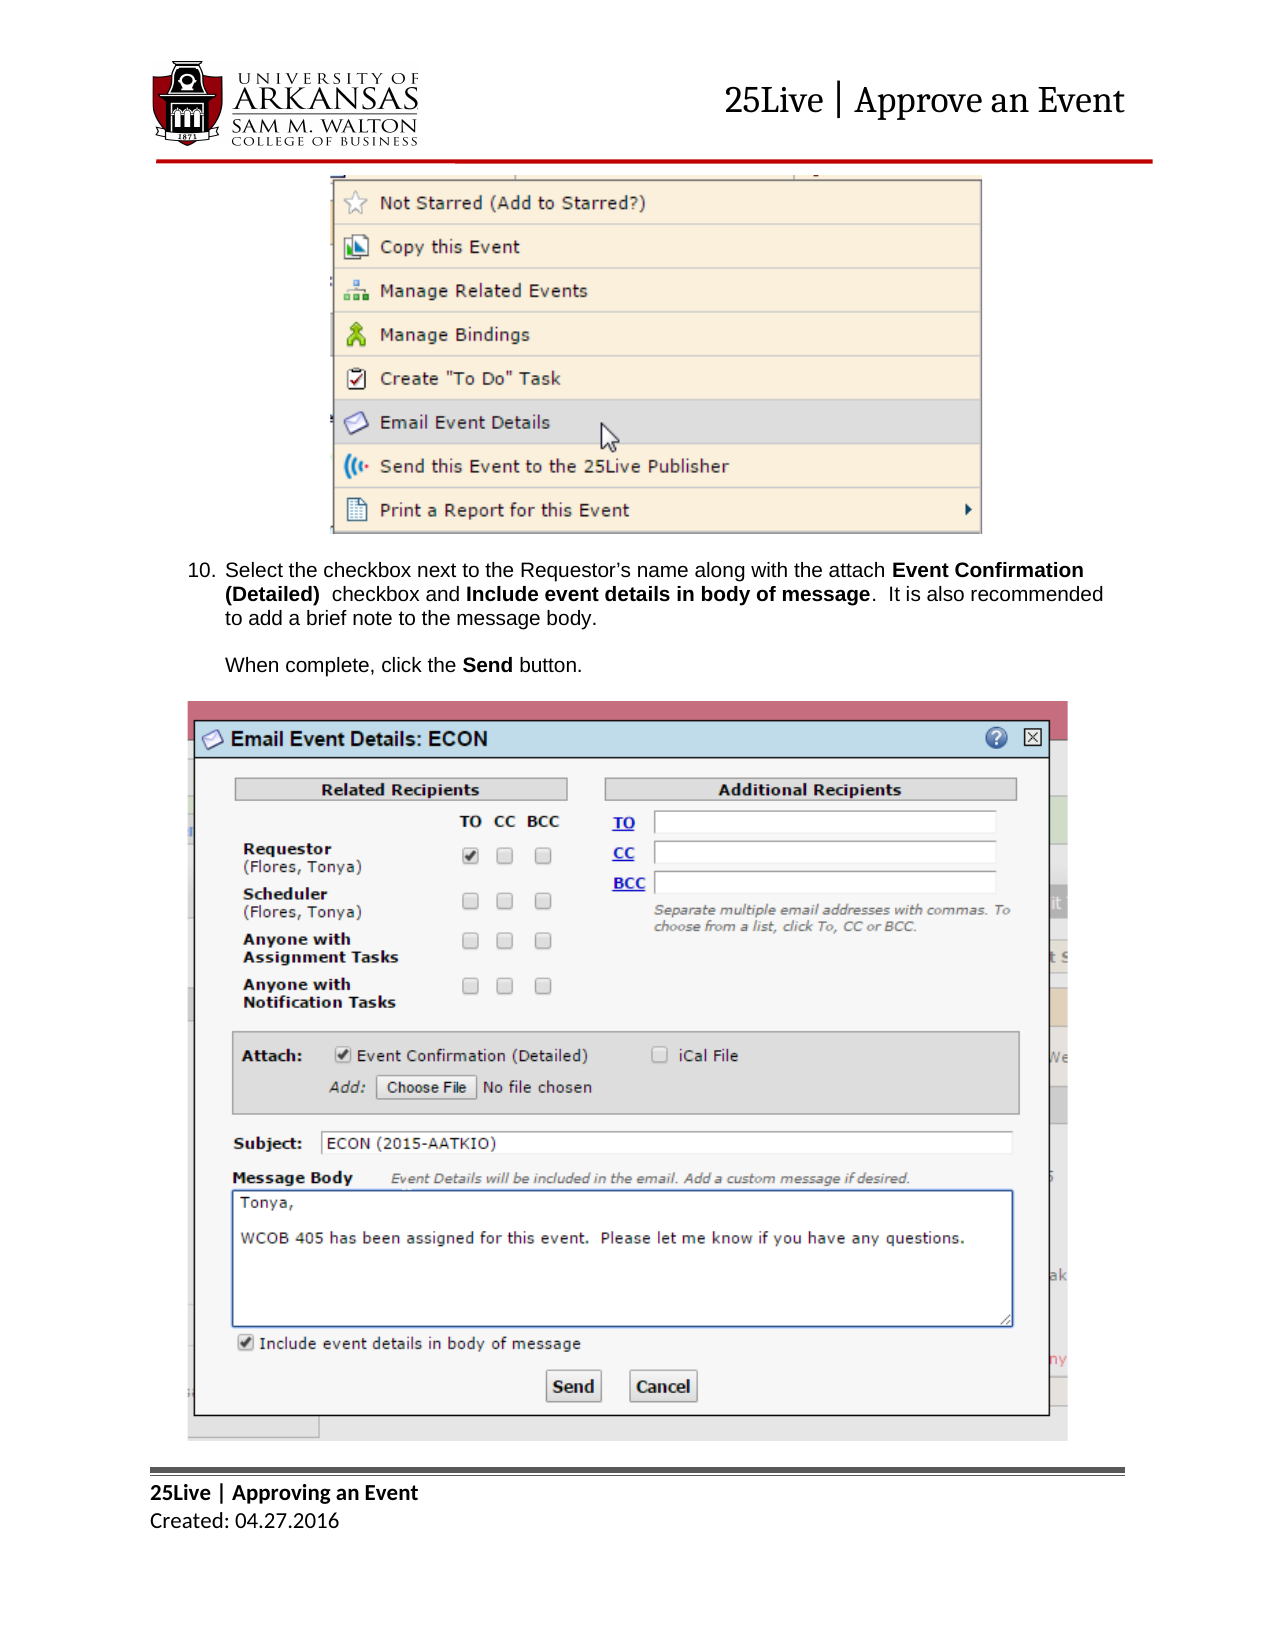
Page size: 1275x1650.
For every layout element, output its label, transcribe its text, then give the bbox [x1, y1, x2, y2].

picture [187, 701, 1068, 1441]
picture [152, 61, 419, 146]
picture [330, 175, 983, 534]
text 10. Select the checkbox next to the Requestor’s name along with the attach Event Confirmation (Detailed) checkbox and Include event details in body of message. It is also recommended to add a brief note to the message body. [187, 557, 1125, 629]
text When complete, click the Send button. [187, 653, 1125, 677]
